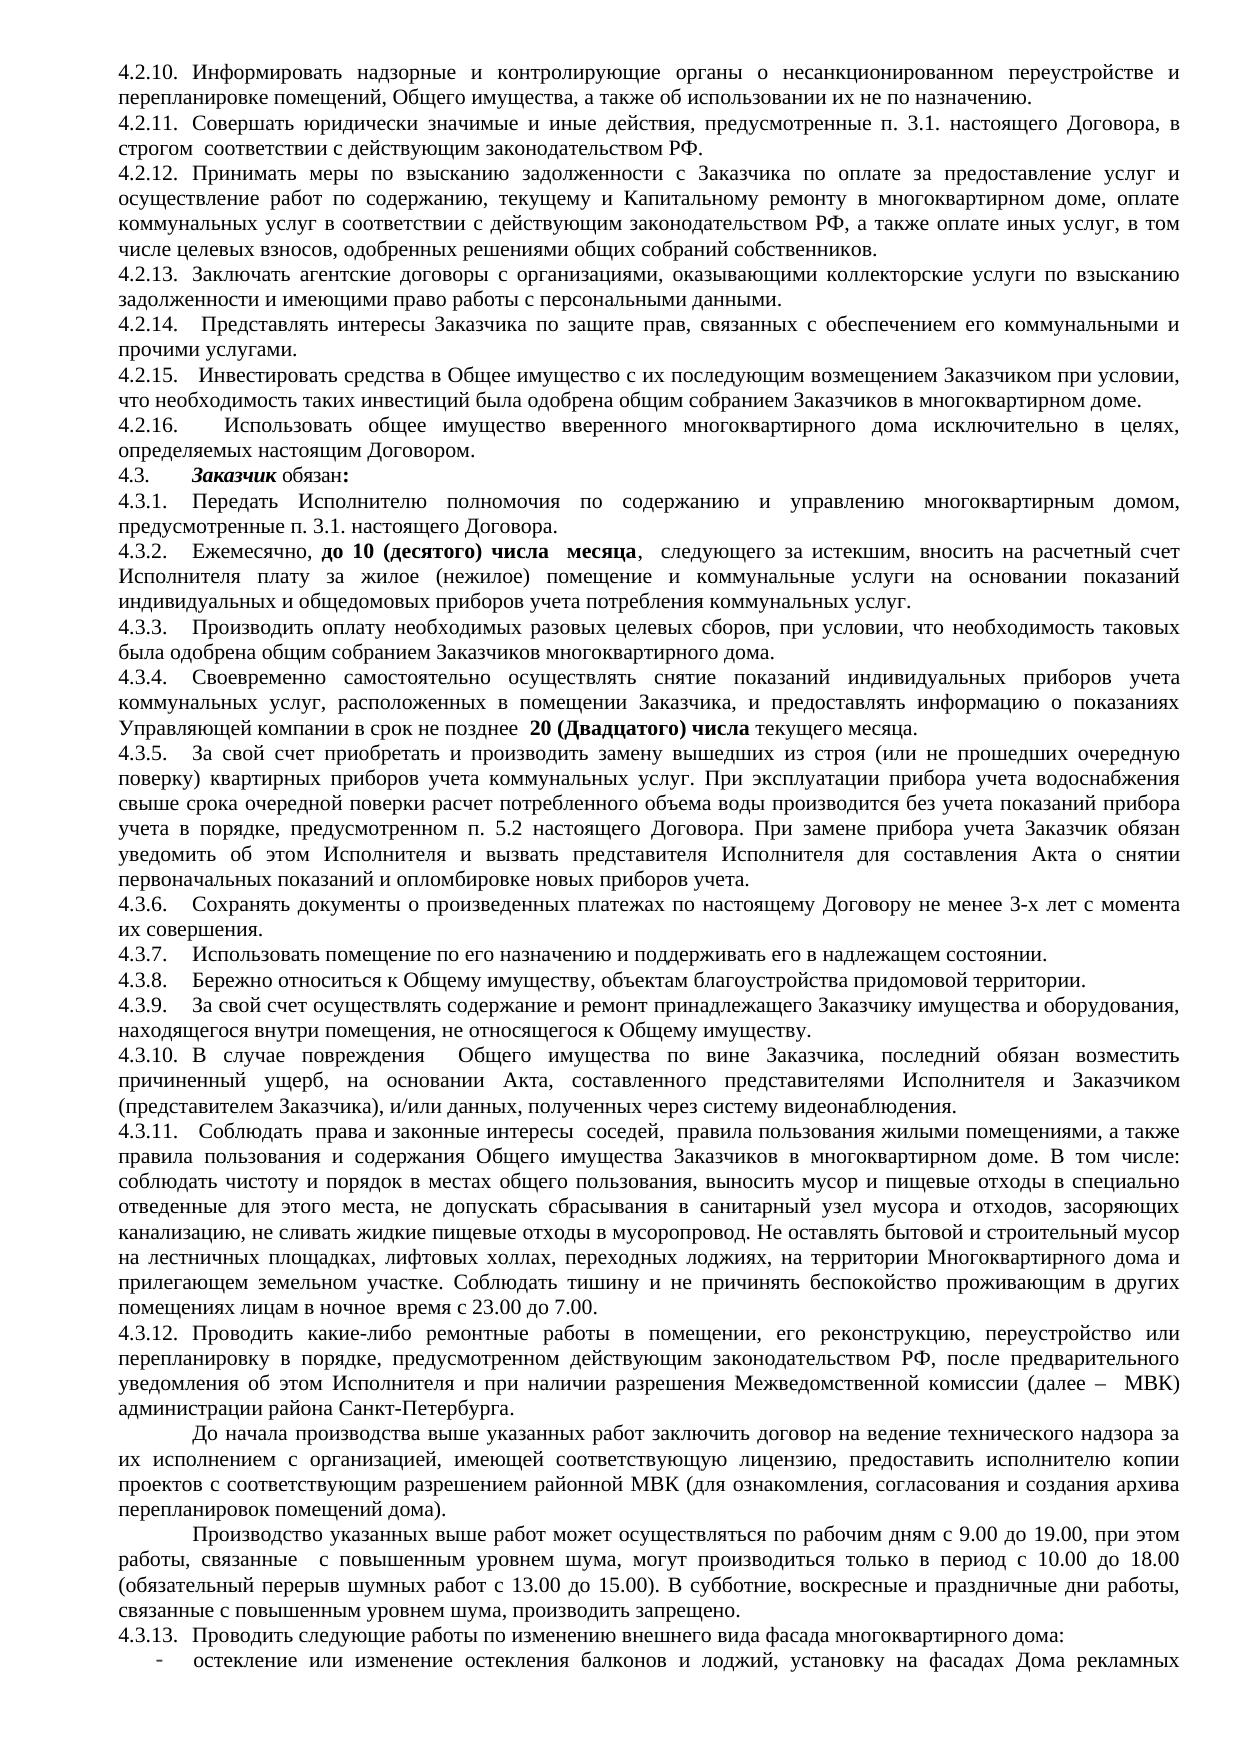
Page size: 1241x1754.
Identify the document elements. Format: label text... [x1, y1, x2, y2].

list Заключать агентские договоры с организациями, оказывающими коллекторские услуги по взысканию задолженности и имеющими право работы с персональными данными. [118, 261, 1181, 311]
list Совершать юридически значимые и иные действия, предусмотренные п. 3.1. настоящего Договора, в строгом соответствии с действующим законодательством РФ. [118, 109, 1181, 160]
text Производство указанных выше работ может осуществляться по рабочим дням с 9.00 до 19.00, при этом работы, связанные с повышенным уровнем шума, могут производиться только в период с 10.00 до 18.00 (обязательный перерыв шумных работ с 13.00 до 15.00). В субботние, воскресные и праздничные дни работы, связанные с повышенным уровнем шума, производить запрещено. [118, 1521, 1181, 1622]
list Информировать надзорные и контролирующие органы о несанкционированном переустройстве и перепланировке помещений, Общего имущества, а также об использовании их не по назначению. [118, 59, 1181, 109]
list Бережно относиться к Общему имуществу, объектам благоустройства придомовой территории. [118, 967, 1181, 992]
list Принимать меры по взысканию задолженности с Заказчика по оплате за предоставление услуг и осуществление работ по содержанию, текущему и Капитальному ремонту в многоквартирном доме, оплате коммунальных услуг в соответствии с действующим законодательством РФ, а также оплате иных услуг, в том числе целевых взносов, одобренных решениями общих собраний собственников. [118, 160, 1181, 261]
list Заказчик обязан: [118, 462, 1181, 488]
list Использовать общее имущество вверенного многоквартирного дома исключительно в целях, определяемых настоящим Договором. [118, 412, 1181, 462]
list Инвестировать средства в Общее имущество с их последующим возмещением Заказчиком при условии, что необходимость таких инвестиций была одобрена общим собранием Заказчиков в многоквартирном доме. [118, 362, 1181, 412]
list Представлять интересы Заказчика по защите прав, связанных с обеспечением его коммунальными и прочими услугами. [118, 311, 1181, 362]
list Использовать помещение по его назначению и поддерживать его в надлежащем состоянии. [118, 941, 1181, 967]
list Производить оплату необходимых разовых целевых сборов, при условии, что необходимость таковых была одобрена общим собранием Заказчиков многоквартирного дома. [118, 614, 1181, 664]
list За свой счет осуществлять содержание и ремонт принадлежащего Заказчику имущества и оборудования, находящегося внутри помещения, не относящегося к Общему имуществу. [118, 992, 1181, 1042]
list За свой счет приобретать и производить замену вышедших из строя (или не прошедших очередную поверку) квартирных приборов учета коммунальных услуг. При эксплуатации прибора учета водоснабжения свыше срока очередной поверки расчет потребленного объема воды производится без учета показаний прибора учета в порядке, предусмотренном п. 5.2 настоящего Договора. При замене прибора учета Заказчик обязан уведомить об этом Исполнителя и вызвать представителя Исполнителя для составления Акта о снятии первоначальных показаний и опломбировке новых приборов учета. [118, 740, 1181, 891]
list Соблюдать права и законные интересы соседей, правила пользования жилыми помещениями, а также правила пользования и содержания Общего имущества Заказчиков в многоквартирном доме. В том числе: соблюдать чистоту и порядок в местах общего пользования, выносить мусор и пищевые отходы в специально отведенные для этого места, не допускать сбрасывания в санитарный узел мусора и отходов, засоряющих канализацию, не сливать жидкие пищевые отходы в мусоропровод. Не оставлять бытовой и строительный мусор на лестничных площадках, лифтовых холлах, переходных лоджиях, на территории Многоквартирного дома и прилегающем земельном участке. Соблюдать тишину и не причинять беспокойство проживающим в других помещениях лицам в ночное время с 23.00 до 7.00. [118, 1118, 1181, 1319]
list Проводить следующие работы по изменению внешнего вида фасада многоквартирного дома: [118, 1622, 1181, 1647]
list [156, 1647, 1181, 1672]
list Проводить какие-либо ремонтные работы в помещении, его реконструкцию, переустройство или перепланировку в порядке, предусмотренном действующим законодательством РФ, после предварительного уведомления об этом Исполнителя и при наличии разрешения Межведомственной комиссии (далее – МВК) администрации района Санкт-Петербурга. [118, 1319, 1181, 1420]
list Сохранять документы о произведенных платежах по настоящему Договору не менее 3-х лет с момента их совершения. [118, 891, 1181, 941]
list Передать Исполнителю полномочия по содержанию и управлению многоквартирным домом, предусмотренные п. 3.1. настоящего Договора. [118, 488, 1181, 538]
list В случае повреждения Общего имущества по вине Заказчика, последний обязан возместить причиненный ущерб, на основании Акта, составленного представителями Исполнителя и Заказчиком (представителем Заказчика), и/или данных, полученных через систему видеонаблюдения. [118, 1042, 1181, 1118]
list Ежемесячно, до 10 (десятого) числа месяца, следующего за истекшим, вносить на расчетный счет Исполнителя плату за жилое (нежилое) помещение и коммунальные услуги на основании показаний индивидуальных и общедомовых приборов учета потребления коммунальных услуг. [118, 538, 1181, 614]
text До начала производства выше указанных работ заключить договор на ведение технического надзора за их исполнением с организацией, имеющей соответствующую лицензию, предоставить исполнителю копии проектов с соответствующим разрешением районной МВК (для ознакомления, согласования и создания архива перепланировок помещений дома). [118, 1420, 1181, 1521]
list Своевременно самостоятельно осуществлять снятие показаний индивидуальных приборов учета коммунальных услуг, расположенных в помещении Заказчика, и предоставлять информацию о показаниях Управляющей компании в срок не позднее 20 (Двадцатого) числа текущего месяца. [118, 664, 1181, 740]
